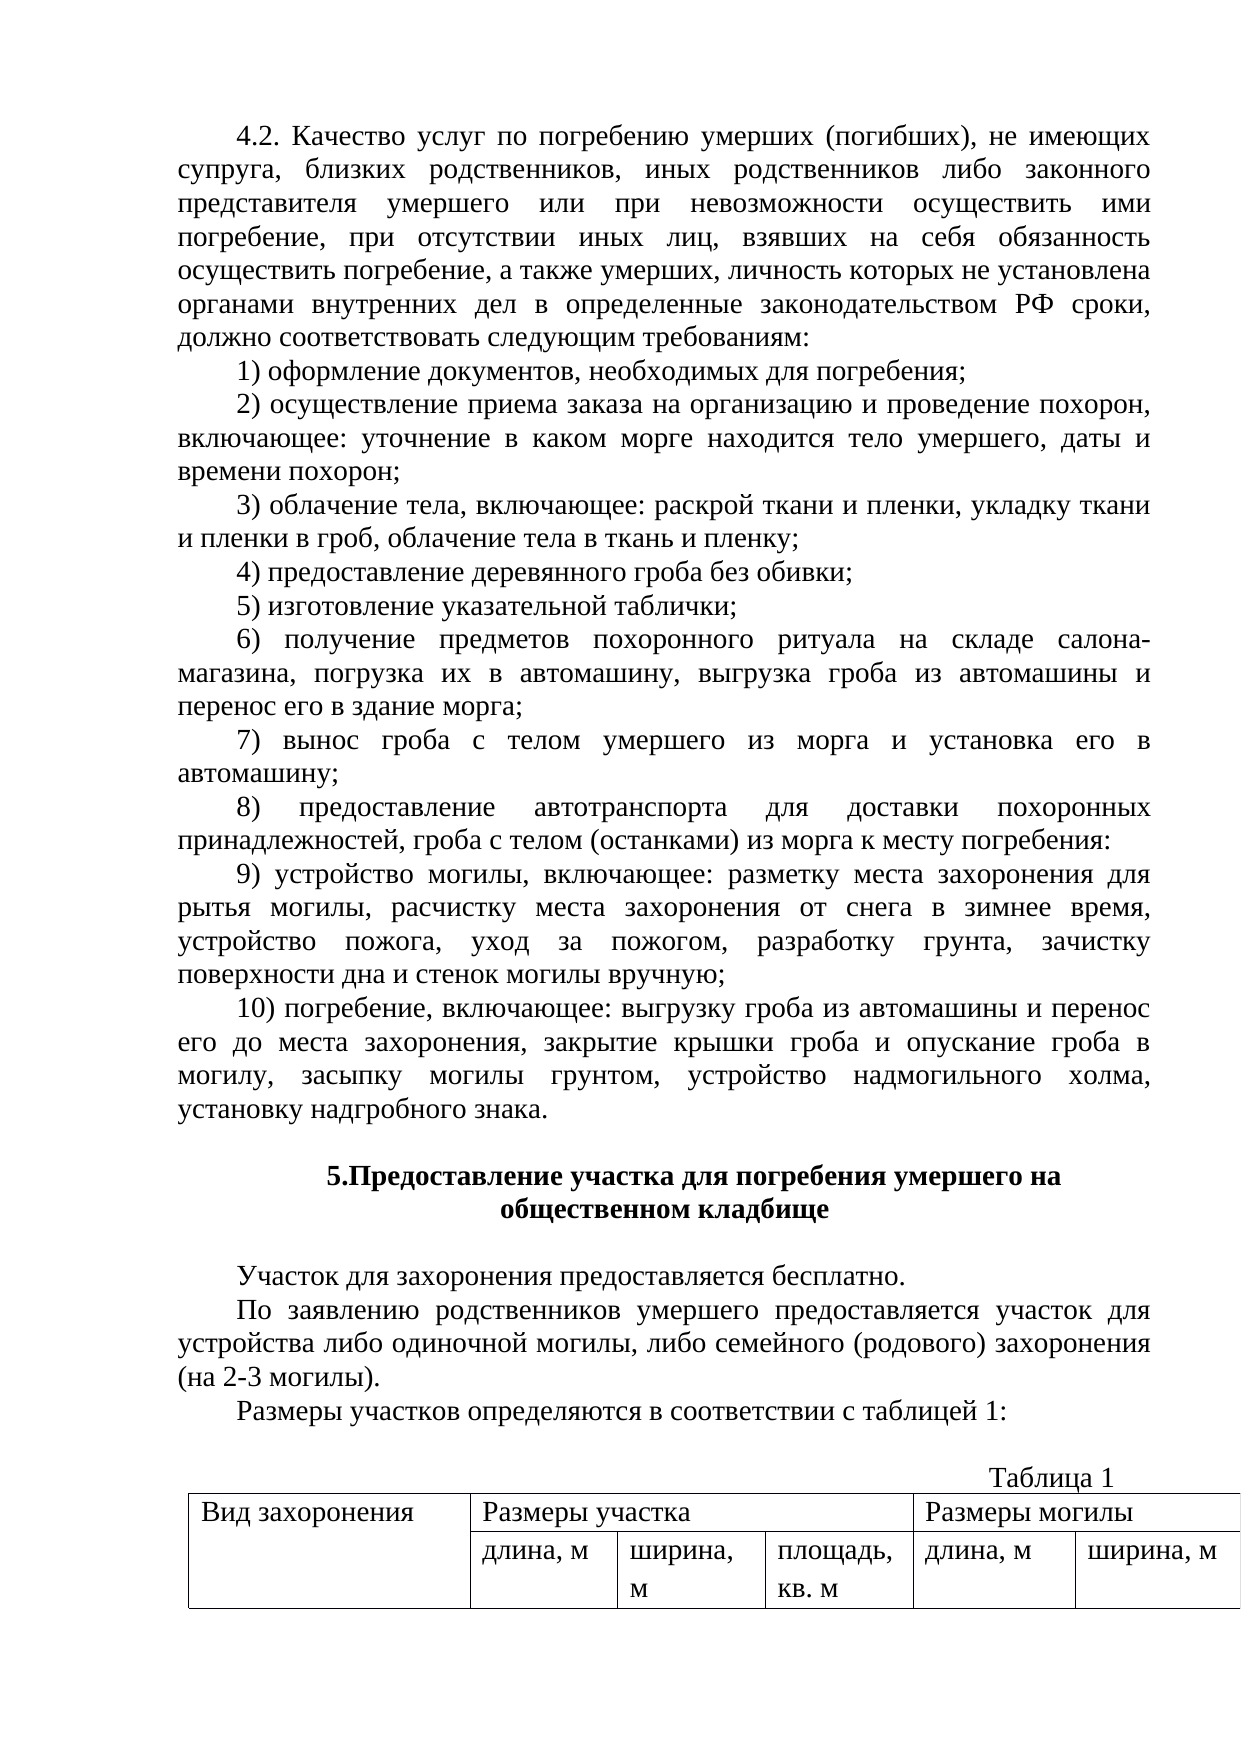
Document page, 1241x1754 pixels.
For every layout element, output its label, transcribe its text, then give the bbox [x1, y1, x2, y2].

table_cell ширина, м [618, 1532, 765, 1608]
text 4) предоставление деревянного гроба без обивки; [177, 554, 1152, 588]
table_header Размеры могилы [914, 1494, 1240, 1531]
text 10) погребение, включающее: выгрузку гроба из автомашины и перенос его до места захоронения, закрытие крышки гроба и опускание гроба в могилу, засыпку могилы грунтом, устройство надмогильного холма, установку надгробного знака. [177, 990, 1152, 1124]
table_cell длина, м [471, 1532, 617, 1608]
text 5) изготовление указательной таблички; [177, 588, 1152, 621]
text 5.Предоставление участка для погребения умершего на общественном кладбище [177, 1158, 1152, 1225]
text 6) получение предметов похоронного ритуала на складе салона-магазина, погрузка их в автомашину, выгрузка гроба из автомашины и перенос его в здание морга; [177, 621, 1152, 722]
text 7) вынос гроба с телом умершего из морга и установка его в автомашину; [177, 722, 1152, 789]
table_cell длина, м [914, 1532, 1075, 1608]
text Участок для захоронения предоставляется бесплатно. [177, 1258, 1152, 1292]
text 2) осуществление приема заказа на организацию и проведение похорон, включающее: уточнение в каком морге находится тело умершего, даты и времени похорон; [177, 386, 1152, 487]
text 1) оформление документов, необходимых для погребения; [177, 353, 1152, 386]
text Размеры участков определяются в соответствии с таблицей 1: [177, 1393, 1152, 1426]
text Таблица 1 [914, 1460, 1152, 1493]
table_cell площадь, кв. м [766, 1532, 913, 1608]
text 4.2. Качество услуг по погребению умерших (погибших), не имеющих супруга, близких родственников, иных родственников либо законного представителя умершего или при невозможности осуществить ими погребение, при отсутствии иных лиц, взявших на себя обязанность осуществить погребение, а также умерших, личность которых не установлена органами внутренних дел в определенные законодательством РФ сроки, должно соответствовать следующим требованиям: [177, 118, 1152, 353]
table_header Вид захоронения [189, 1494, 470, 1608]
text 3) облачение тела, включающее: раскрой ткани и пленки, укладку ткани и пленки в гроб, облачение тела в ткань и пленку; [177, 487, 1152, 554]
table_header Размеры участка [471, 1494, 913, 1531]
text 8) предоставление автотранспорта для доставки похоронных принадлежностей, гроба с телом (останками) из морга к месту погребения: [177, 789, 1152, 856]
table_cell ширина, м [1076, 1532, 1240, 1608]
text По заявлению родственников умершего предоставляется участок для устройства либо одиночной могилы, либо семейного (родового) захоронения (на 2-3 могилы). [177, 1292, 1152, 1393]
text 9) устройство могилы, включающее: разметку места захоронения для рытья могилы, расчистку места захоронения от снега в зимнее время, устройство пожога, уход за пожогом, разработку грунта, зачистку поверхности дна и стенок могилы вручную; [177, 856, 1152, 990]
